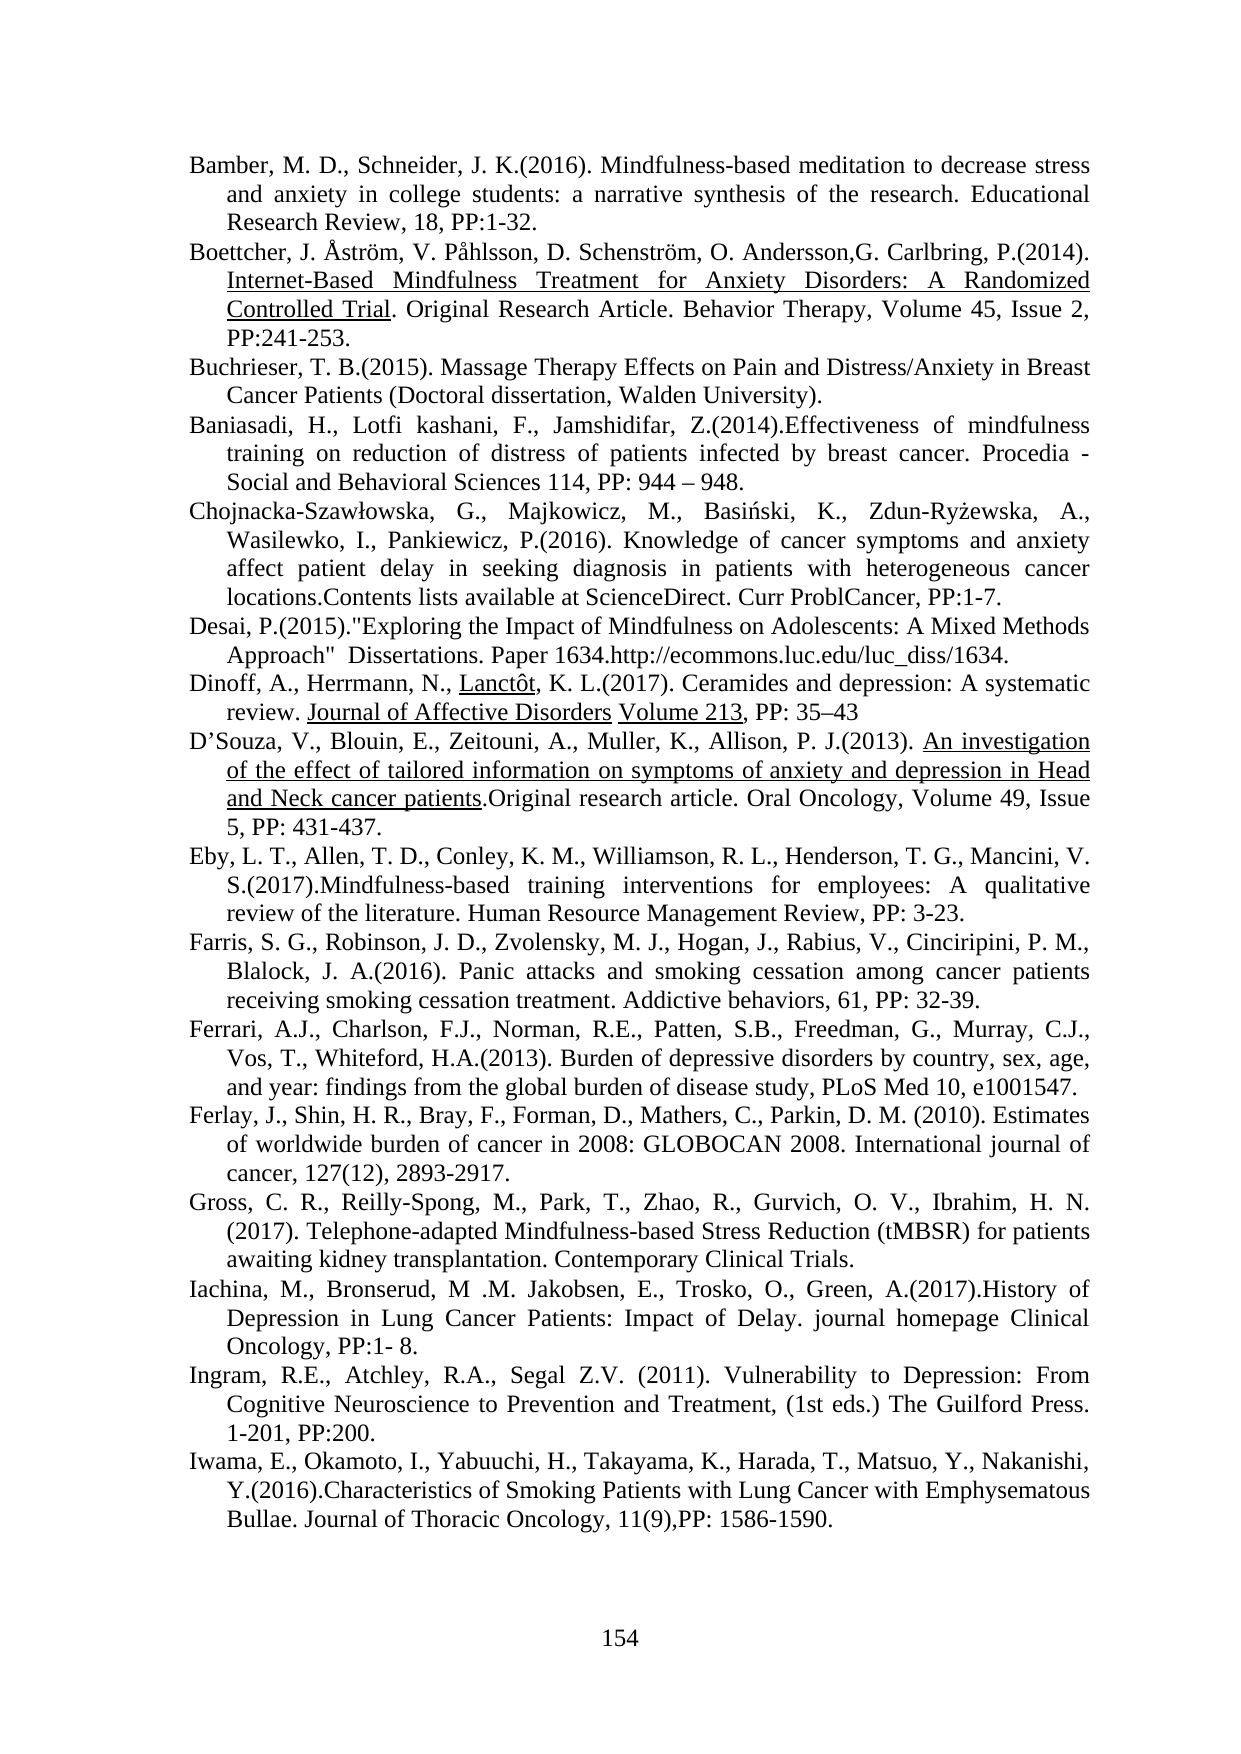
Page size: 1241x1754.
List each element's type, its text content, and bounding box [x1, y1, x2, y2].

list Iwama, E., Okamoto, I., Yabuuchi, H., Takayama, K., Harada, T., Matsuo, Y., Nakanishi, Y.(2016).Characteristics of Smoking Patients with Lung Cancer with Emphysematous Bullae. Journal of Thoracic Oncology, 11(9),PP: 1586-1590.‏ [189, 1446, 1090, 1533]
list Bamber, M. D., Schneider, J. K.(2016). Mindfulness-based meditation to decrease stress and anxiety in college students: a narrative synthesis of the research. Educational Research Review, 18, PP:1-32.‏ [189, 150, 1090, 237]
list Gross, C. R., Reilly-Spong, M., Park, T., Zhao, R., Gurvich, O. V., Ibrahim, H. N. (2017). Telephone-adapted Mindfulness-based Stress Reduction (tMBSR) for patients awaiting kidney transplantation. Contemporary Clinical Trials.‏ [189, 1187, 1090, 1274]
list Ferlay, J., Shin, H. R., Bray, F., Forman, D., Mathers, C., Parkin, D. M. (2010). Estimates of worldwide burden of cancer in 2008: GLOBOCAN 2008. International journal of cancer, 127(12), 2893-2917.‏‏ [189, 1100, 1090, 1187]
list Ferrari, A.J., Charlson, F.J., Norman, R.E., Patten, S.B., Freedman, G., Murray, C.J., Vos, T., Whiteford, H.A.(2013). Burden of depressive disorders by country, sex, age, and year: findings from the global burden of disease study, PLoS Med 10, e1001547. [189, 1014, 1090, 1100]
list Eby, L. T., Allen, T. D., Conley, K. M., Williamson, R. L., Henderson, T. G., Mancini, V. S.(2017).Mindfulness-based training interventions for employees: A qualitative review of the literature. Human Resource Management Review, PP: 3-23. [189, 841, 1090, 927]
list Baniasadi, H., Lotfi kashani, F., Jamshidifar, Z.(2014).Effectiveness of mindfulness training on reduction of distress of patients infected by breast cancer. Procedia - Social and Behavioral Sciences 114, PP: 944 – 948. [189, 410, 1090, 496]
list Iachina, M., Bronserud, M .M. Jakobsen, E., Trosko, O., Green, A.(2017).History of Depression in Lung Cancer Patients: Impact of Delay. journal homepage Clinical Oncology, PP:1- 8. [189, 1274, 1090, 1360]
list Dinoff, A., Herrmann, N., Lanctôt, K. L.(2017). Ceramides and depression: A systematic review. Journal of Affective Disorders Volume 213, PP: 35–43 [189, 668, 1090, 726]
list Chojnacka-Szawłowska, G., Majkowicz, M., Basiński, K., Zdun-Ryżewska, A., Wasilewko, I., Pankiewicz, P.(2016). Knowledge of cancer symptoms and anxiety affect patient delay in seeking diagnosis in patients with heterogeneous cancer locations.Contents lists available at ScienceDirect. Curr ProblCancer, PP:1-7. [189, 496, 1090, 611]
list D’Souza, V., Blouin, E., Zeitouni, A., Muller, K., Allison, P. J.(2013). An investigation of the effect of tailored information on symptoms of anxiety and depression in Head and Neck cancer patients.Original research article. Oral Oncology, Volume 49, Issue 5, PP: 431-437. [189, 726, 1090, 841]
list Ingram, R.E., Atchley, R.A., Segal Z.V. (2011). Vulnerability to Depression: From Cognitive Neuroscience to Prevention and Treatment, (1st eds.) The Guilford Press. 1-201, PP:200. [189, 1360, 1090, 1446]
list Desai, P.(2015)."Exploring the Impact of Mindfulness on Adolescents: A Mixed Methods Approach" Dissertations. Paper 1634.http://ecommons.luc.edu/luc_diss/1634. [189, 611, 1090, 668]
list Boettcher, J. Åström, V. Påhlsson, D. Schenström, O. Andersson,G. Carlbring, P.(2014). Internet-Based Mindfulness Treatment for Anxiety Disorders: A Randomized Controlled Trial. Original Research Article. Behavior Therapy, Volume 45, Issue 2, PP:241-253. [189, 237, 1090, 352]
list Buchrieser, T. B.(2015). Massage Therapy Effects on Pain and Distress/Anxiety in Breast Cancer Patients (Doctoral dissertation, Walden University).‏ [189, 352, 1090, 410]
list Farris, S. G., Robinson, J. D., Zvolensky, M. J., Hogan, J., Rabius, V., Cinciripini, P. M., Blalock, J. A.(2016). Panic attacks and smoking cessation among cancer patients receiving smoking cessation treatment. Addictive behaviors, 61, PP: 32-39.‏ [189, 927, 1090, 1014]
